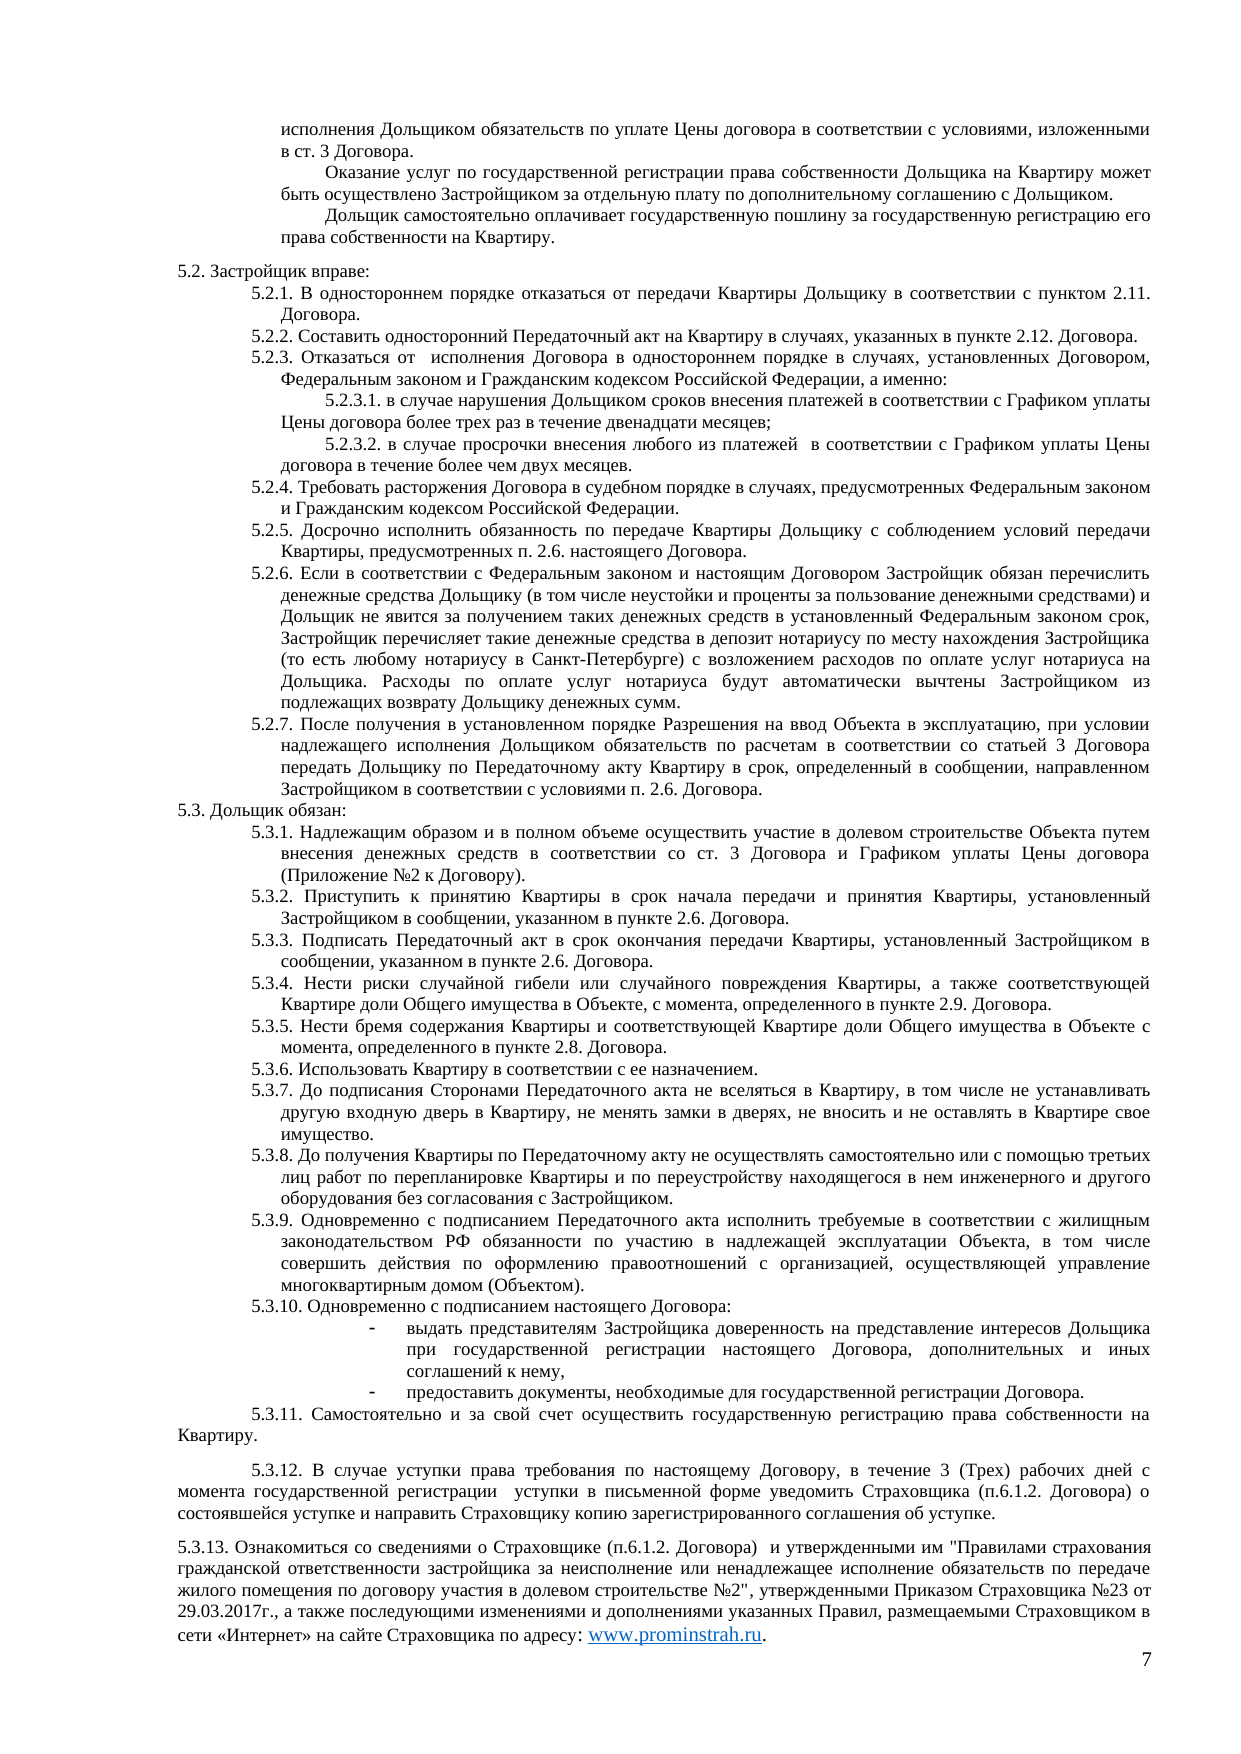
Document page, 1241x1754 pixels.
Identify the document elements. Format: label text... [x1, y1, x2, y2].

list выдать представителям Застройщика доверенность на представление интересов Дольщика при государственной регистрации настоящего Договора, дополнительных и иных соглашений к нему, [369, 1317, 1152, 1381]
text 5.2.4. Требовать расторжения Договора в судебном порядке в случаях, предусмотренных Федеральным законом и Гражданским кодексом Российской Федерации. [251, 476, 1152, 519]
text 5.3.11. Самостоятельно и за свой счет осуществить государственную регистрацию права собственности на Квартиру. [177, 1403, 1152, 1446]
text 5.3.9. Одновременно с подписанием Передаточного акта исполнить требуемые в соответствии с жилищным законодательством РФ обязанности по участию в надлежащей эксплуатации Объекта, в том числе совершить действия по оформлению правоотношений с организацией, осуществляющей управление многоквартирным домом (Объектом). [251, 1209, 1152, 1295]
text Дольщик самостоятельно оплачивает государственную пошлину за государственную регистрацию его права собственности на Квартиру. [281, 204, 1152, 247]
text 5.3.5. Нести бремя содержания Квартиры и соответствующей Квартире доли Общего имущества в Объекте с момента, определенного в пункте 2.8. Договора. [251, 1015, 1152, 1058]
text 5.3.2. Приступить к принятию Квартиры в срок начала передачи и принятия Квартиры, установленный Застройщиком в сообщении, указанном в пункте 2.6. Договора. [251, 885, 1152, 928]
text Оказание услуг по государственной регистрации права собственности Дольщика на Квартиру может быть осуществлено Застройщиком за отдельную плату по дополнительному соглашению с Дольщиком. [281, 161, 1152, 204]
text 5.3.12. В случае уступки права требования по настоящему Договору, в течение 3 (Трех) рабочих дней с момента государственной регистрации уступки в письменной форме уведомить Страховщика (п.6.1.2. Договора) о состоявшейся уступке и направить Страховщику копию зарегистрированного соглашения об уступке. [177, 1458, 1152, 1523]
text 5.2.2. Составить односторонний Передаточный акт на Квартиру в случаях, указанных в пункте 2.12. Договора. [251, 325, 1152, 346]
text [251, 118, 1152, 161]
text 5.3.3. Подписать Передаточный акт в срок окончания передачи Квартиры, установленный Застройщиком в сообщении, указанном в пункте 2.6. Договора. [251, 928, 1152, 972]
text 5.2.3. Отказаться от исполнения Договора в одностороннем порядке в случаях, установленных Договором, Федеральным законом и Гражданским кодексом Российской Федерации, а именно: [251, 346, 1152, 389]
text 5.3.7. До подписания Сторонами Передаточного акта не вселяться в Квартиру, в том числе не устанавливать другую входную дверь в Квартиру, не менять замки в дверях, не вносить и не оставлять в Квартире свое имущество. [251, 1079, 1152, 1144]
text 5.2.6. Если в соответствии с Федеральным законом и настоящим Договором Застройщик обязан перечислить денежные средства Дольщику (в том числе неустойки и проценты за пользование денежными средствами) и Дольщик не явится за получением таких денежных средств в установленный Федеральным законом срок, Застройщик перечисляет такие денежные средства в депозит нотариусу по месту нахождения Застройщика (то есть любому нотариусу в Санкт-Петербурге) с возложением расходов по оплате услуг нотариуса на Дольщика. Расходы по оплате услуг нотариуса будут автоматически вычтены Застройщиком из подлежащих возврату Дольщику денежных сумм. [251, 562, 1152, 713]
text 5.3. Дольщик обязан: [177, 799, 1152, 821]
list предоставить документы, необходимые для государственной регистрации Договора. [369, 1381, 1152, 1403]
text 5.2.7. После получения в установленном порядке Разрешения на ввод Объекта в эксплуатацию, при условии надлежащего исполнения Дольщиком обязательств по расчетам в соответствии со статьей 3 Договора передать Дольщику по Передаточному акту Квартиру в срок, определенный в сообщении, направленном Застройщиком в соответствии с условиями п. 2.6. Договора. [251, 713, 1152, 799]
text 5.2.3.2. в случае просрочки внесения любого из платежей в соответствии с Графиком уплаты Цены договора в течение более чем двух месяцев. [281, 432, 1152, 476]
text 5.2.3.1. в случае нарушения Дольщиком сроков внесения платежей в соответствии с Графиком уплаты Цены договора более трех раз в течение двенадцати месяцев; [281, 389, 1152, 432]
text 5.3.6. Использовать Квартиру в соответствии с ее назначением. [251, 1058, 1152, 1079]
text 5.3.10. Одновременно с подписанием настоящего Договора: [251, 1295, 1152, 1317]
text 5.2. Застройщик вправе: [177, 260, 1152, 282]
text 5.3.13. Ознакомиться со сведениями о Страховщике (п.6.1.2. Договора) и утвержденными им "Правилами страхования гражданской ответственности застройщика за неисполнение или ненадлежащее исполнение обязательств по передаче жилого помещения по договору участия в долевом строительстве №2", утвержденными Приказом Страховщика №23 от 29.03.2017г., а также последующими изменениями и дополнениями указанных Правил, размещаемыми Страховщиком в сети «Интернет» на сайте Страховщика по адресу: www.prominstrah.ru. [177, 1536, 1152, 1646]
text 5.3.8. До получения Квартиры по Передаточному акту не осуществлять самостоятельно или с помощью третьих лиц работ по перепланировке Квартиры и по переустройству находящегося в нем инженерного и другого оборудования без согласования с Застройщиком. [251, 1144, 1152, 1209]
text 5.2.5. Досрочно исполнить обязанность по передаче Квартиры Дольщику с соблюдением условий передачи Квартиры, предусмотренных п. 2.6. настоящего Договора. [251, 519, 1152, 562]
text 5.2.1. В одностороннем порядке отказаться от передачи Квартиры Дольщику в соответствии с пунктом 2.11. Договора. [251, 282, 1152, 325]
text 5.3.4. Нести риски случайной гибели или случайного повреждения Квартиры, а также соответствующей Квартире доли Общего имущества в Объекте, с момента, определенного в пункте 2.9. Договора. [251, 972, 1152, 1015]
text 5.3.1. Надлежащим образом и в полном объеме осуществить участие в долевом строительстве Объекта путем внесения денежных средств в соответствии со ст. 3 Договора и Графиком уплаты Цены договора (Приложение №2 к Договору). [251, 821, 1152, 885]
